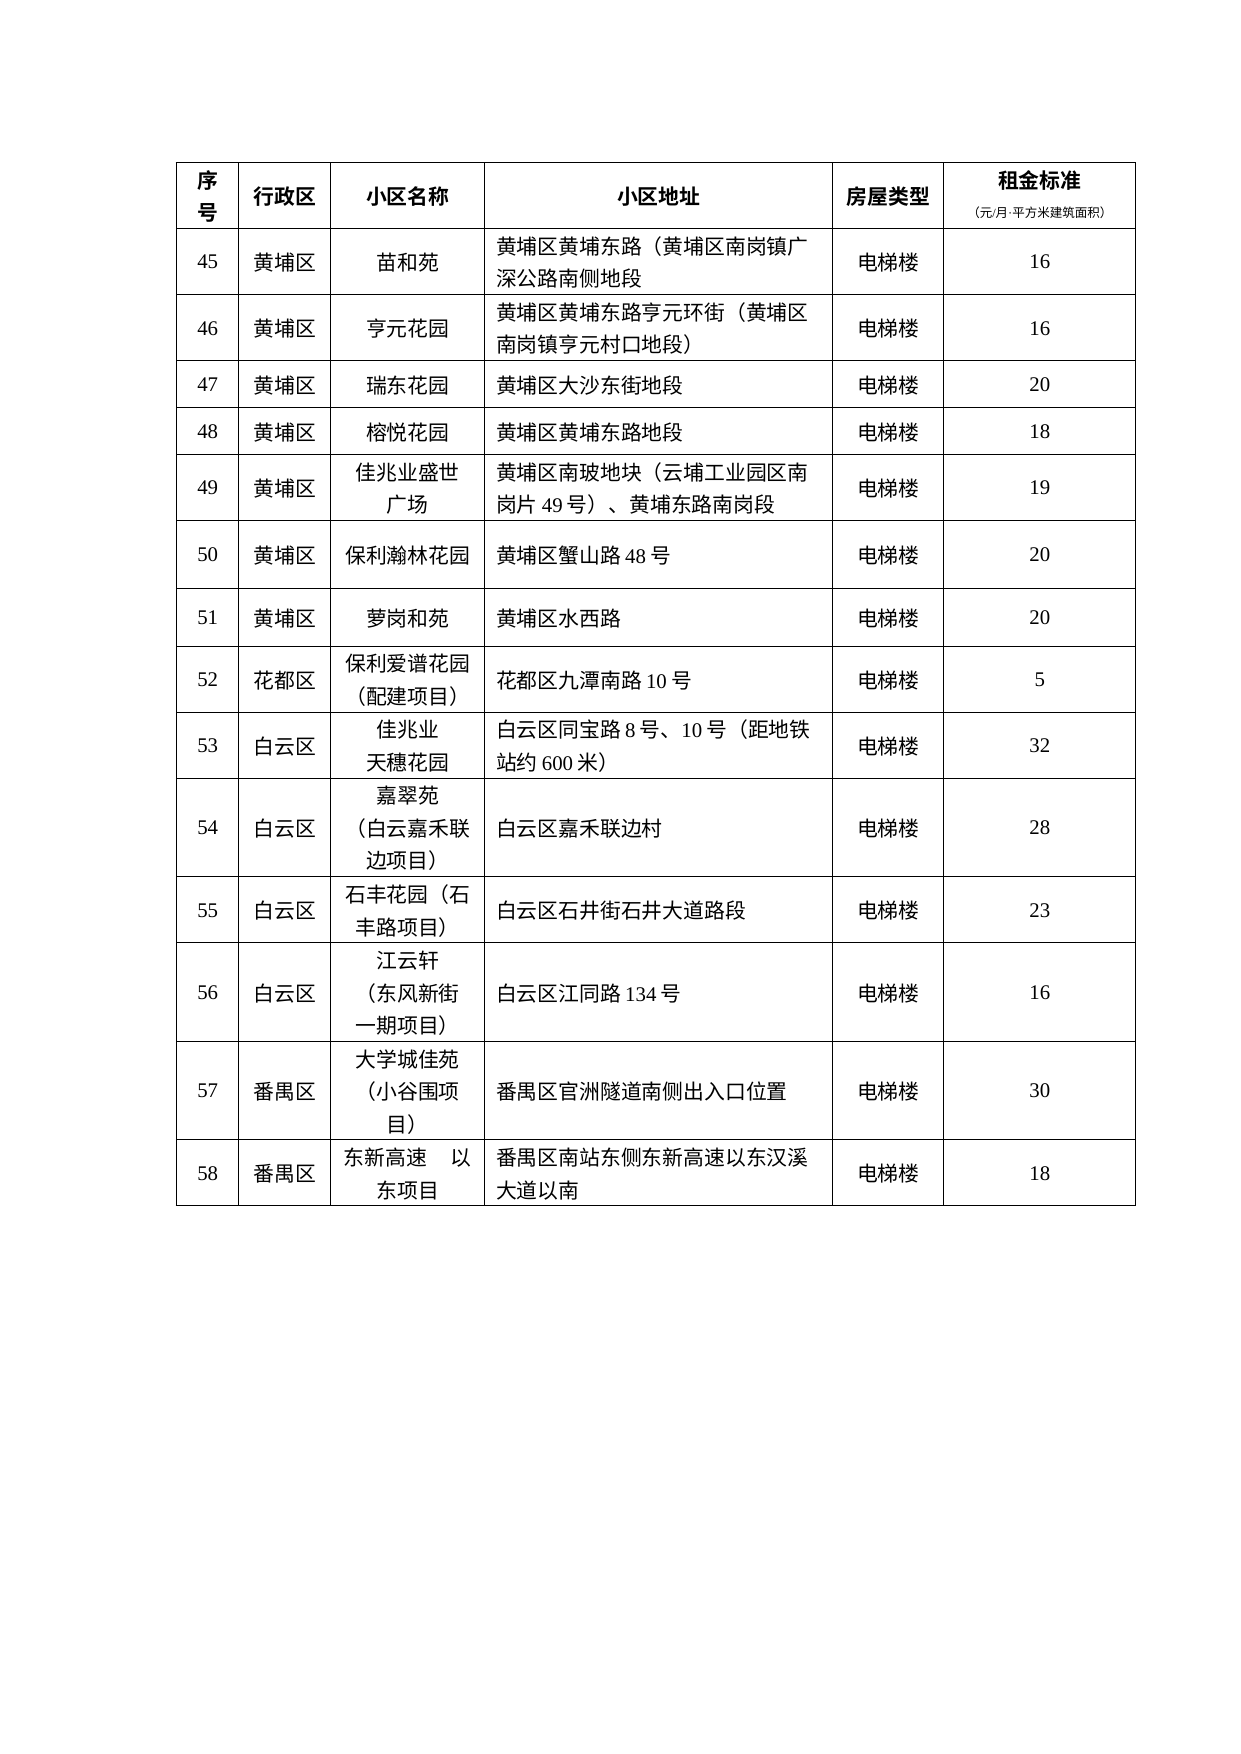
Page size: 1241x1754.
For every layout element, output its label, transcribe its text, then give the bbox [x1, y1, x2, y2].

table_cell 19 [944, 455, 1135, 520]
table_cell 电梯楼 [833, 295, 943, 360]
table_cell 番禺区 [239, 1042, 330, 1139]
table_cell 58 [177, 1140, 238, 1205]
table_cell 小区地址 [485, 163, 832, 228]
table_cell 电梯楼 [833, 455, 943, 520]
table_cell 18 [944, 1140, 1135, 1205]
table_cell 白云区石井街石井大道路段 [485, 877, 832, 942]
table_cell 55 [177, 877, 238, 942]
table_cell 50 [177, 521, 238, 587]
table_cell 黄埔区水西路 [485, 589, 832, 646]
table_cell 黄埔区 [239, 589, 330, 646]
table_cell 电梯楼 [833, 589, 943, 646]
table_cell 白云区同宝路8号、10号（距地铁站约600米） [485, 713, 832, 778]
table_cell 小区名称 [331, 163, 484, 228]
table_cell 白云区 [239, 943, 330, 1041]
table_cell 黄埔区黄埔东路亨元环街（黄埔区南岗镇亨元村口地段） [485, 295, 832, 360]
table_cell 佳兆业 天穗花园 [331, 713, 484, 778]
table_cell 黄埔区 [239, 361, 330, 407]
table_cell 30 [944, 1042, 1135, 1139]
table_cell 江云轩 （东风新街 一期项目） [331, 943, 484, 1041]
table_cell 黄埔区南玻地块（云埔工业园区南岗片49号）、黄埔东路南岗段 [485, 455, 832, 520]
table_cell 石丰花园（石丰路项目） [331, 877, 484, 942]
table_cell 32 [944, 713, 1135, 778]
table_cell 黄埔区 [239, 455, 330, 520]
table_cell 电梯楼 [833, 1140, 943, 1205]
table_cell 苗和苑 [331, 229, 484, 294]
table_cell 白云区 [239, 779, 330, 876]
table_cell 黄埔区 [239, 408, 330, 454]
table_cell 16 [944, 943, 1135, 1041]
table_cell 20 [944, 521, 1135, 587]
table_cell 白云区江同路134号 [485, 943, 832, 1041]
table_cell 16 [944, 295, 1135, 360]
table_cell 白云区 [239, 877, 330, 942]
table_cell 18 [944, 408, 1135, 454]
table_cell 电梯楼 [833, 229, 943, 294]
table_cell 28 [944, 779, 1135, 876]
table_cell 黄埔区 [239, 229, 330, 294]
table_cell 电梯楼 [833, 779, 943, 876]
table_cell 53 [177, 713, 238, 778]
table_cell 电梯楼 [833, 713, 943, 778]
table_cell 保利瀚林花园 [331, 521, 484, 587]
table_cell 48 [177, 408, 238, 454]
table_cell 黄埔区黄埔东路地段 [485, 408, 832, 454]
table_cell 47 [177, 361, 238, 407]
table_cell 电梯楼 [833, 943, 943, 1041]
table_cell 黄埔区蟹山路48号 [485, 521, 832, 587]
table_cell 电梯楼 [833, 647, 943, 712]
table_cell 番禺区南站东侧东新高速以东汉溪大道以南 [485, 1140, 832, 1205]
table_cell 榕悦花园 [331, 408, 484, 454]
table_cell 电梯楼 [833, 521, 943, 587]
table_cell 行政区 [239, 163, 330, 228]
table_cell 番禺区 [239, 1140, 330, 1205]
table_cell 花都区九潭南路10号 [485, 647, 832, 712]
table_cell 电梯楼 [833, 361, 943, 407]
table_cell 保利爱谱花园 （配建项目） [331, 647, 484, 712]
table_cell 46 [177, 295, 238, 360]
table_cell 序号 [177, 163, 238, 228]
table_cell 5 [944, 647, 1135, 712]
table_cell 49 [177, 455, 238, 520]
table_cell 电梯楼 [833, 408, 943, 454]
table_cell 房屋类型 [833, 163, 943, 228]
table_cell 电梯楼 [833, 1042, 943, 1139]
table_cell 23 [944, 877, 1135, 942]
table_cell 黄埔区黄埔东路（黄埔区南岗镇广深公路南侧地段 [485, 229, 832, 294]
table_cell 番禺区官洲隧道南侧出入口位置 [485, 1042, 832, 1139]
table_cell 亨元花园 [331, 295, 484, 360]
table_cell 52 [177, 647, 238, 712]
table_cell 16 [944, 229, 1135, 294]
table_cell 20 [944, 361, 1135, 407]
table_cell 瑞东花园 [331, 361, 484, 407]
table_cell 嘉翠苑 （白云嘉禾联边项目） [331, 779, 484, 876]
table_cell 黄埔区 [239, 521, 330, 587]
table_cell 51 [177, 589, 238, 646]
table_cell 57 [177, 1042, 238, 1139]
table_cell 黄埔区大沙东街地段 [485, 361, 832, 407]
table_cell 45 [177, 229, 238, 294]
table_cell 萝岗和苑 [331, 589, 484, 646]
table_cell 佳兆业盛世 广场 [331, 455, 484, 520]
table_cell 56 [177, 943, 238, 1041]
table_cell 白云区嘉禾联边村 [485, 779, 832, 876]
table_cell 电梯楼 [833, 877, 943, 942]
table_cell 54 [177, 779, 238, 876]
table_cell 大学城佳苑（小谷围项目） [331, 1042, 484, 1139]
table_cell 白云区 [239, 713, 330, 778]
table_cell 20 [944, 589, 1135, 646]
table_cell 花都区 [239, 647, 330, 712]
table_cell 黄埔区 [239, 295, 330, 360]
table_cell 租金标准 （元/月·平方米建筑面积） [944, 163, 1135, 228]
table_cell 东新高速 以东项目 [331, 1140, 484, 1205]
